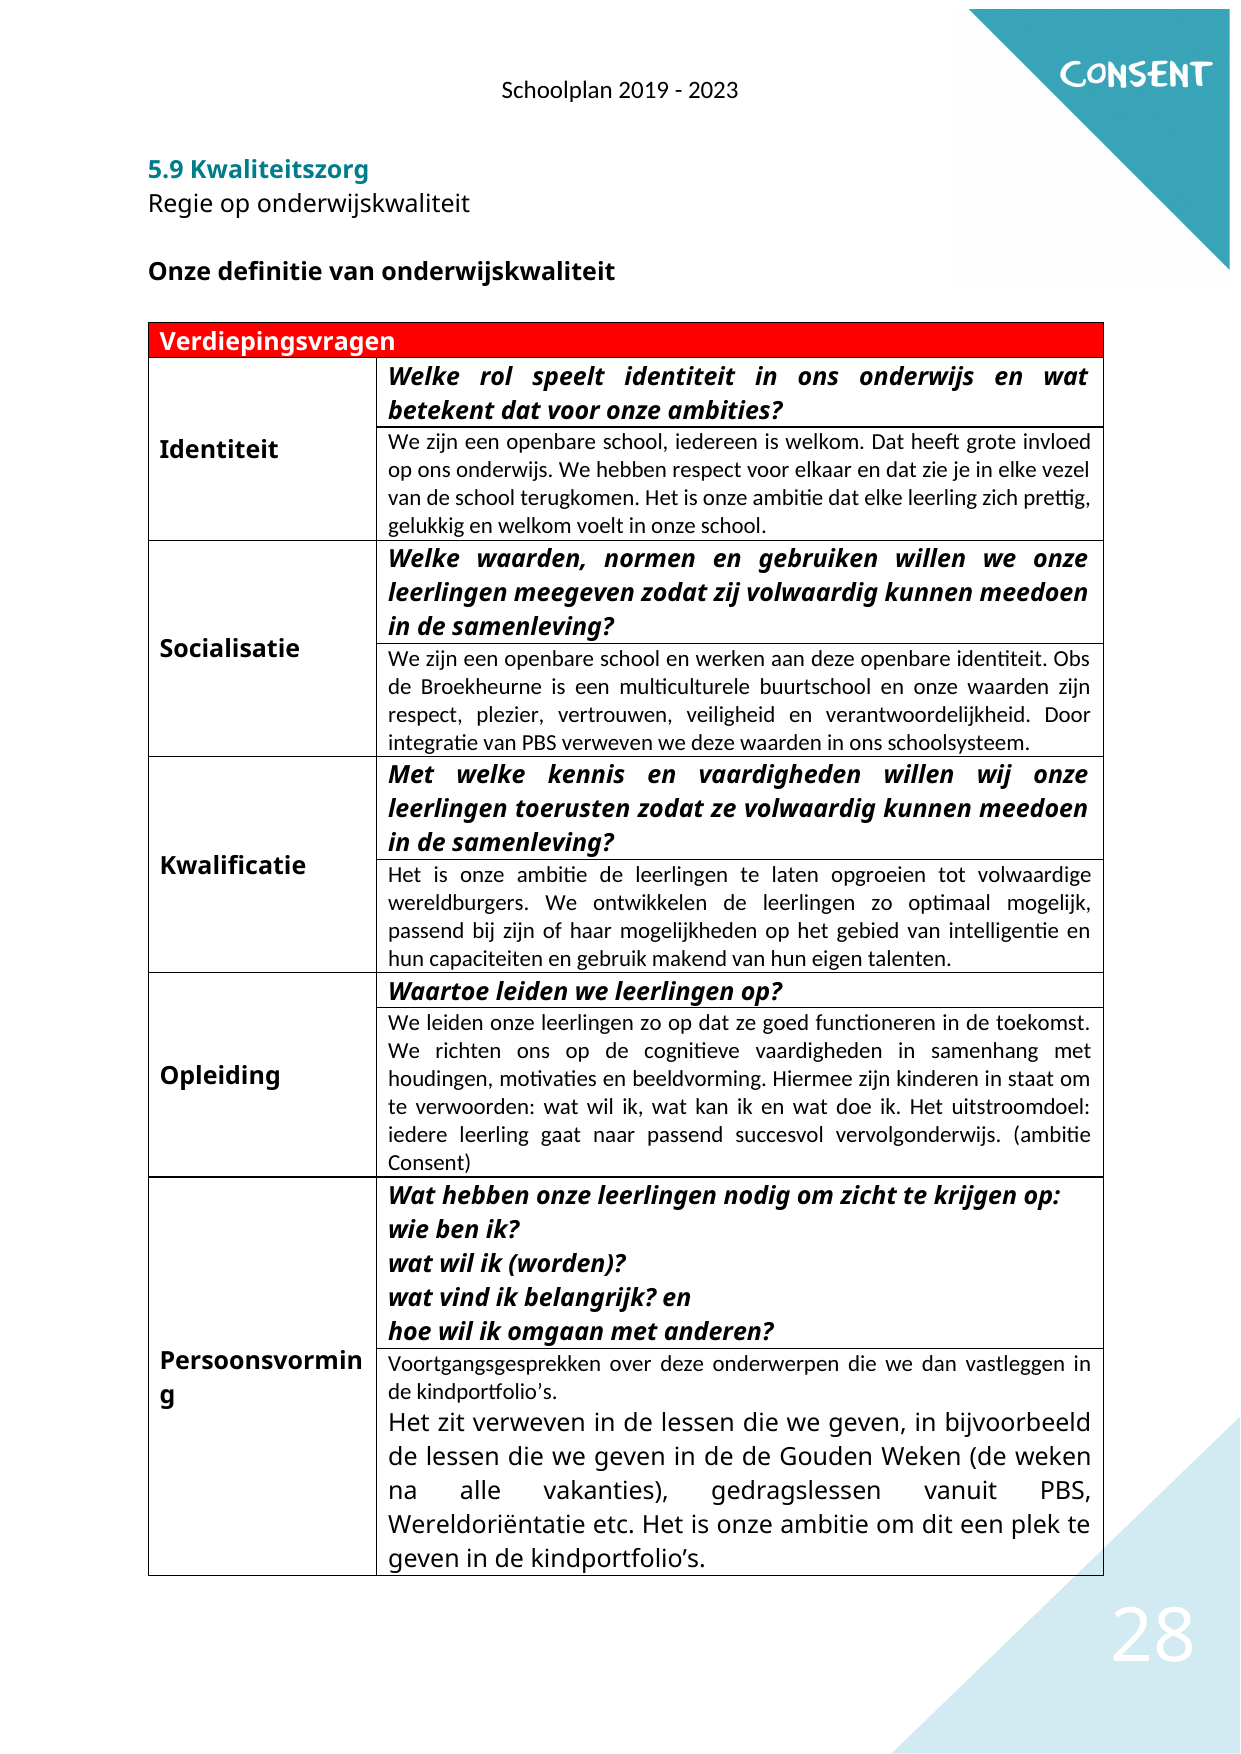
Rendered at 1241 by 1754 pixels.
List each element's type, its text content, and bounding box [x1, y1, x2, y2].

text Regie op onderwijskwaliteit [148, 186, 1093, 220]
picture [950, 9, 1230, 289]
subtitle 5.9 Kwaliteitszorg [148, 152, 1093, 186]
table_cell [377, 428, 1103, 539]
table_cell [377, 1349, 1103, 1575]
table_header Verdiepingsvragen [149, 323, 1103, 357]
table_cell [377, 644, 1103, 756]
table_cell Welke rol speelt identiteit in ons onderwijs en wat betekent dat voor onze ambities? [377, 358, 1103, 426]
table_cell Kwalificatie [149, 757, 376, 972]
table_cell [377, 860, 1103, 972]
table_cell Met welke kennis en vaardigheden willen wij onze leerlingen toerusten zodat ze volwaardig kunnen meedoen in de samenleving? [377, 757, 1103, 859]
table_cell Wat hebben onze leerlingen nodig om zicht te krijgen op: wie ben ik? wat wil ik (worden)? wat vind ik belangrijk? en hoe wil ik omgaan met anderen? [377, 1178, 1103, 1348]
table_cell Socialisatie [149, 541, 376, 756]
table_cell Opleiding [149, 973, 376, 1176]
table_cell Persoonsvorming [149, 1178, 376, 1575]
table_cell Welke waarden, normen en gebruiken willen we onze leerlingen meegeven zodat zij volwaardig kunnen meedoen in de samenleving? [377, 541, 1103, 643]
table_cell [377, 1008, 1103, 1176]
text Onze definitie van onderwijskwaliteit [148, 254, 1093, 288]
table_cell Identiteit [149, 358, 376, 539]
table_cell Waartoe leiden we leerlingen op? [377, 973, 1103, 1007]
